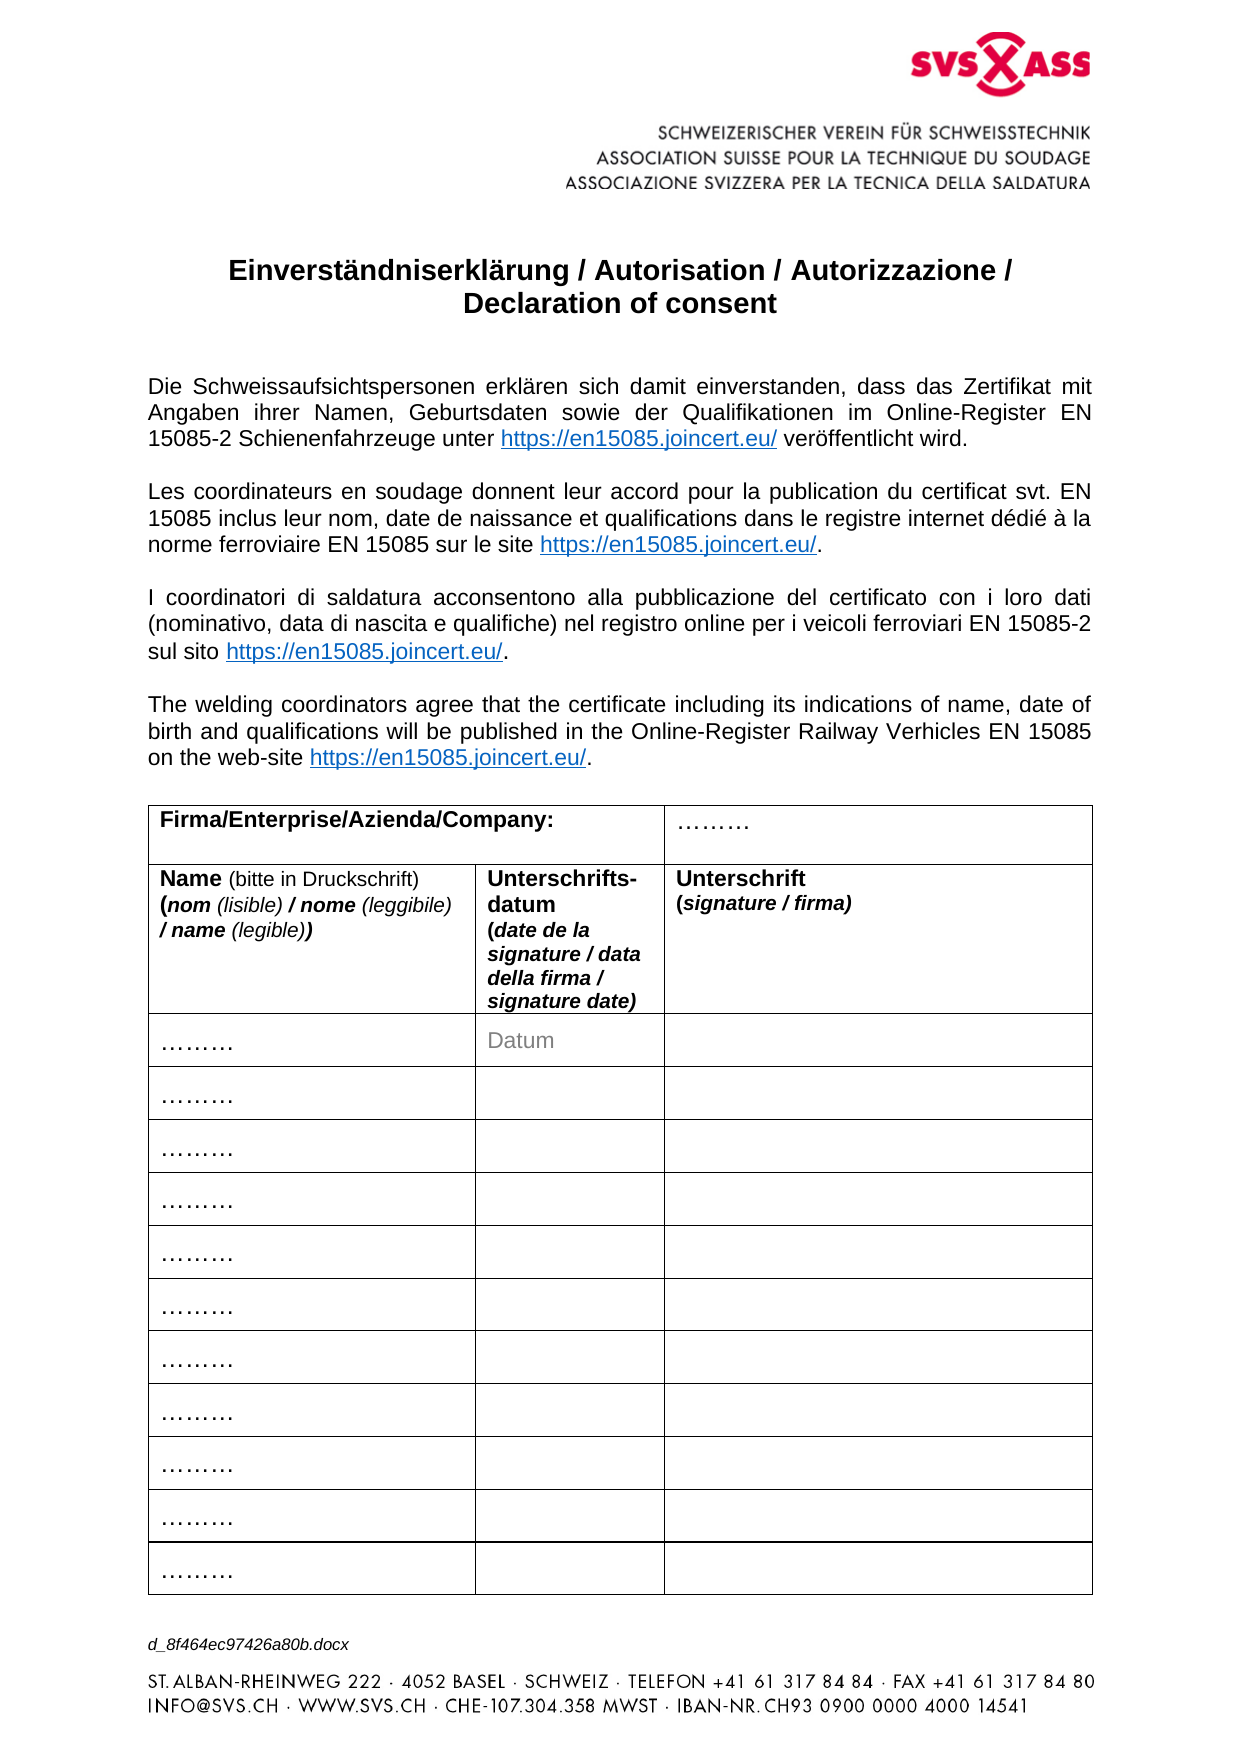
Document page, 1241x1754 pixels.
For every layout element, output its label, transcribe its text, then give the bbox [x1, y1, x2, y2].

table_cell [149, 1437, 475, 1489]
table_cell [665, 1014, 1092, 1066]
table_cell [149, 1226, 475, 1277]
table_cell [149, 1120, 475, 1172]
text I coordinatori di saldatura acconsentono alla pubblicazione del certificato con i loro dati (nominativo, data di nascita e qualifiche) nel registro online per i veicoli ferroviari EN 15085-2 sul sito https://en15085.joincert.eu/. [148, 583, 1092, 665]
table_cell [149, 1173, 475, 1224]
table_cell [665, 1437, 1092, 1489]
text The welding coordinators agree that the certificate including its indications of name, date of birth and qualifications will be published in the Online-Register Railway Verhicles EN 15085 on the web-site https://en15085.joincert.eu/. [148, 691, 1092, 770]
table_cell Name (bitte in Druckschrift) (nom (lisible) / nome (leggibile) / name (legible)) [149, 865, 475, 1013]
table_cell [476, 1067, 664, 1119]
table_cell [665, 1331, 1092, 1383]
table_cell Unterschrifts-datum (date de la signature / data della firma / signature date) [476, 865, 664, 1013]
table_cell [476, 1437, 664, 1489]
table_cell [665, 1173, 1092, 1224]
table_cell Unterschrift (signature / firma) [665, 865, 1092, 1013]
table_cell [665, 1067, 1092, 1119]
table_cell [149, 1490, 475, 1541]
text Die Schweissaufsichtspersonen erklären sich damit einverstanden, dass das Zertifikat mit Angaben ihrer Namen, Geburtsdaten sowie der Qualifikationen im Online-Register EN 15085-2 Schienenfahrzeuge unter https://en15085.joincert.eu/ veröffentlicht wird. [148, 373, 1092, 452]
table_cell [476, 1226, 664, 1277]
table_cell [476, 1331, 664, 1383]
table_cell [149, 1279, 475, 1330]
table_cell [476, 1490, 664, 1541]
table_cell [149, 1331, 475, 1383]
table_cell [476, 1384, 664, 1436]
text Les coordinateurs en soudage donnent leur accord pour la publication du certificat svt. EN 15085 inclus leur nom, date de naissance et qualifications dans le registre internet dédié à la norme ferroviaire EN 15085 sur le site https://en15085.joincert.eu/. [148, 478, 1092, 557]
table_cell [476, 1014, 664, 1066]
table_cell [149, 1384, 475, 1436]
table_cell [665, 1490, 1092, 1541]
table_cell [476, 1120, 664, 1172]
text Einverständniserklärung / Autorisation / Autorizzazione / Declaration of consent [148, 253, 1092, 320]
picture [564, 32, 1090, 189]
table_cell [665, 1384, 1092, 1436]
table_cell [476, 1173, 664, 1224]
table_cell [476, 1543, 664, 1594]
table_header Firma/Enterprise/Azienda/Company: [149, 806, 664, 864]
table_cell [149, 1543, 475, 1594]
table_cell [665, 1226, 1092, 1277]
table_cell [476, 1279, 664, 1330]
table_cell [149, 1067, 475, 1119]
picture [147, 1673, 1095, 1717]
table_header [665, 806, 1092, 864]
table_cell [665, 1279, 1092, 1330]
table_cell [665, 1543, 1092, 1594]
table_cell [149, 1014, 475, 1066]
table_cell [665, 1120, 1092, 1172]
